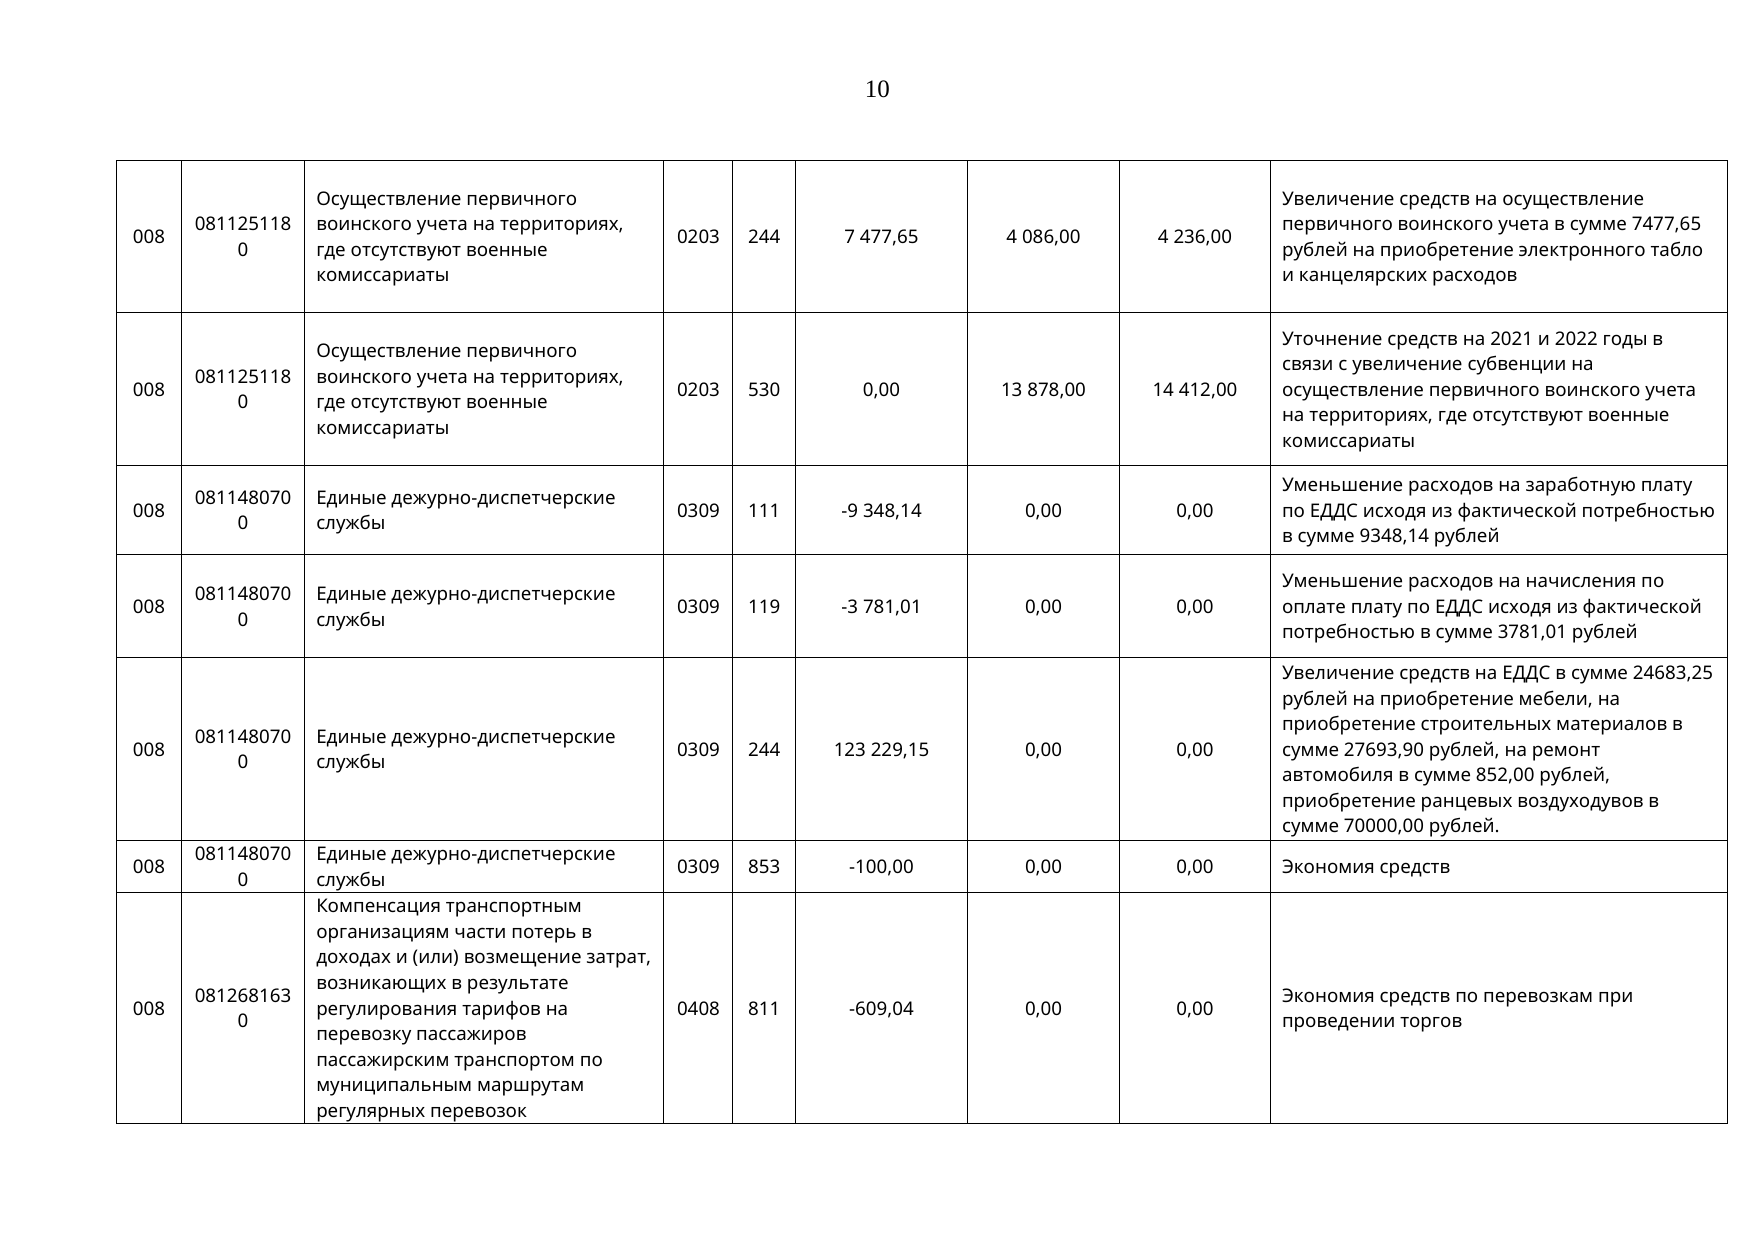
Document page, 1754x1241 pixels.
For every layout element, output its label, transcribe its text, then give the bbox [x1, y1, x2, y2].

table_cell 008 [117, 841, 181, 892]
table_cell 119 [733, 555, 795, 657]
table_cell 0,00 [1120, 466, 1270, 554]
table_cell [305, 161, 663, 312]
table_cell 0309 [664, 658, 732, 840]
table_cell 0,00 [1120, 555, 1270, 657]
table_cell Единые дежурно-диспетчерские службы [305, 841, 663, 892]
table_cell Уменьшение расходов на начисления по оплате плату по ЕДДС исходя из фактической потребностью в сумме 3781,01 рублей [1271, 555, 1727, 657]
table_cell -100,00 [796, 841, 967, 892]
table_cell 0,00 [968, 466, 1119, 554]
table_cell 008 [117, 466, 181, 554]
table_cell 0309 [664, 466, 732, 554]
table_cell 0,00 [1120, 658, 1270, 840]
table_cell 0203 [664, 161, 732, 312]
table_cell 008 [117, 893, 181, 1122]
table_cell 008 [117, 313, 181, 465]
table_cell 0,00 [1120, 841, 1270, 892]
table_cell 0811251180 [182, 161, 304, 312]
table_cell 244 [733, 161, 795, 312]
table_cell 0,00 [968, 555, 1119, 657]
table_cell Осуществление первичного воинского учета на территориях, где отсутствуют военные комиссариаты [305, 313, 663, 465]
table_cell 0,00 [968, 841, 1119, 892]
table_cell 123 229,15 [796, 658, 967, 840]
table_cell 0812681630 [182, 893, 304, 1122]
table_cell -9 348,14 [796, 466, 967, 554]
table_cell Уточнение средств на 2021 и 2022 годы в связи с увеличение субвенции на осуществление первичного воинского учета на территориях, где отсутствуют военные комиссариаты [1271, 313, 1727, 465]
table_cell 0203 [664, 313, 732, 465]
table_cell 111 [733, 466, 795, 554]
table_cell Экономия средств по перевозкам при проведении торгов [1271, 893, 1727, 1122]
table_cell 0,00 [796, 313, 967, 465]
table_cell Экономия средств [1271, 841, 1727, 892]
table_cell 530 [733, 313, 795, 465]
table_cell 0,00 [968, 893, 1119, 1122]
table_cell 0,00 [1120, 893, 1270, 1122]
table_cell 0811251180 [182, 313, 304, 465]
table_cell Единые дежурно-диспетчерские службы [305, 555, 663, 657]
table_cell Компенсация транспортным организациям части потерь в доходах и (или) возмещение затрат, возникающих в результате регулирования тарифов на перевозку пассажиров пассажирским транспортом по муниципальным маршрутам регулярных перевозок [305, 893, 663, 1122]
table_cell Увеличение средств на ЕДДС в сумме 24683,25 рублей на приобретение мебели, на приобретение строительных материалов в сумме 27693,90 рублей, на ремонт автомобиля в сумме 852,00 рублей, приобретение ранцевых воздуходувов в сумме 70000,00 рублей. [1271, 658, 1727, 840]
table_cell 008 [117, 555, 181, 657]
table_cell 7 477,65 [796, 161, 967, 312]
table_cell 4 236,00 [1120, 161, 1270, 312]
table_cell 0309 [664, 555, 732, 657]
table_cell 0408 [664, 893, 732, 1122]
table_cell 244 [733, 658, 795, 840]
table_cell 0811480700 [182, 658, 304, 840]
table_cell Увеличение средств на осуществление первичного воинского учета в сумме 7477,65 рублей на приобретение электронного табло и канцелярских расходов [1271, 161, 1727, 312]
table_cell 0,00 [968, 658, 1119, 840]
table_cell -3 781,01 [796, 555, 967, 657]
table_cell 0811480700 [182, 466, 304, 554]
table_cell 811 [733, 893, 795, 1122]
table_cell 14 412,00 [1120, 313, 1270, 465]
table_cell Единые дежурно-диспетчерские службы [305, 466, 663, 554]
table_cell 008 [117, 161, 181, 312]
table_cell 008 [117, 658, 181, 840]
table_cell Единые дежурно-диспетчерские службы [305, 658, 663, 840]
table_cell 0811480700 [182, 841, 304, 892]
table_cell 0309 [664, 841, 732, 892]
table_cell 13 878,00 [968, 313, 1119, 465]
table_cell 853 [733, 841, 795, 892]
table_cell Уменьшение расходов на заработную плату по ЕДДС исходя из фактической потребностью в сумме 9348,14 рублей [1271, 466, 1727, 554]
table_cell 0811480700 [182, 555, 304, 657]
table_cell -609,04 [796, 893, 967, 1122]
table_cell 4 086,00 [968, 161, 1119, 312]
